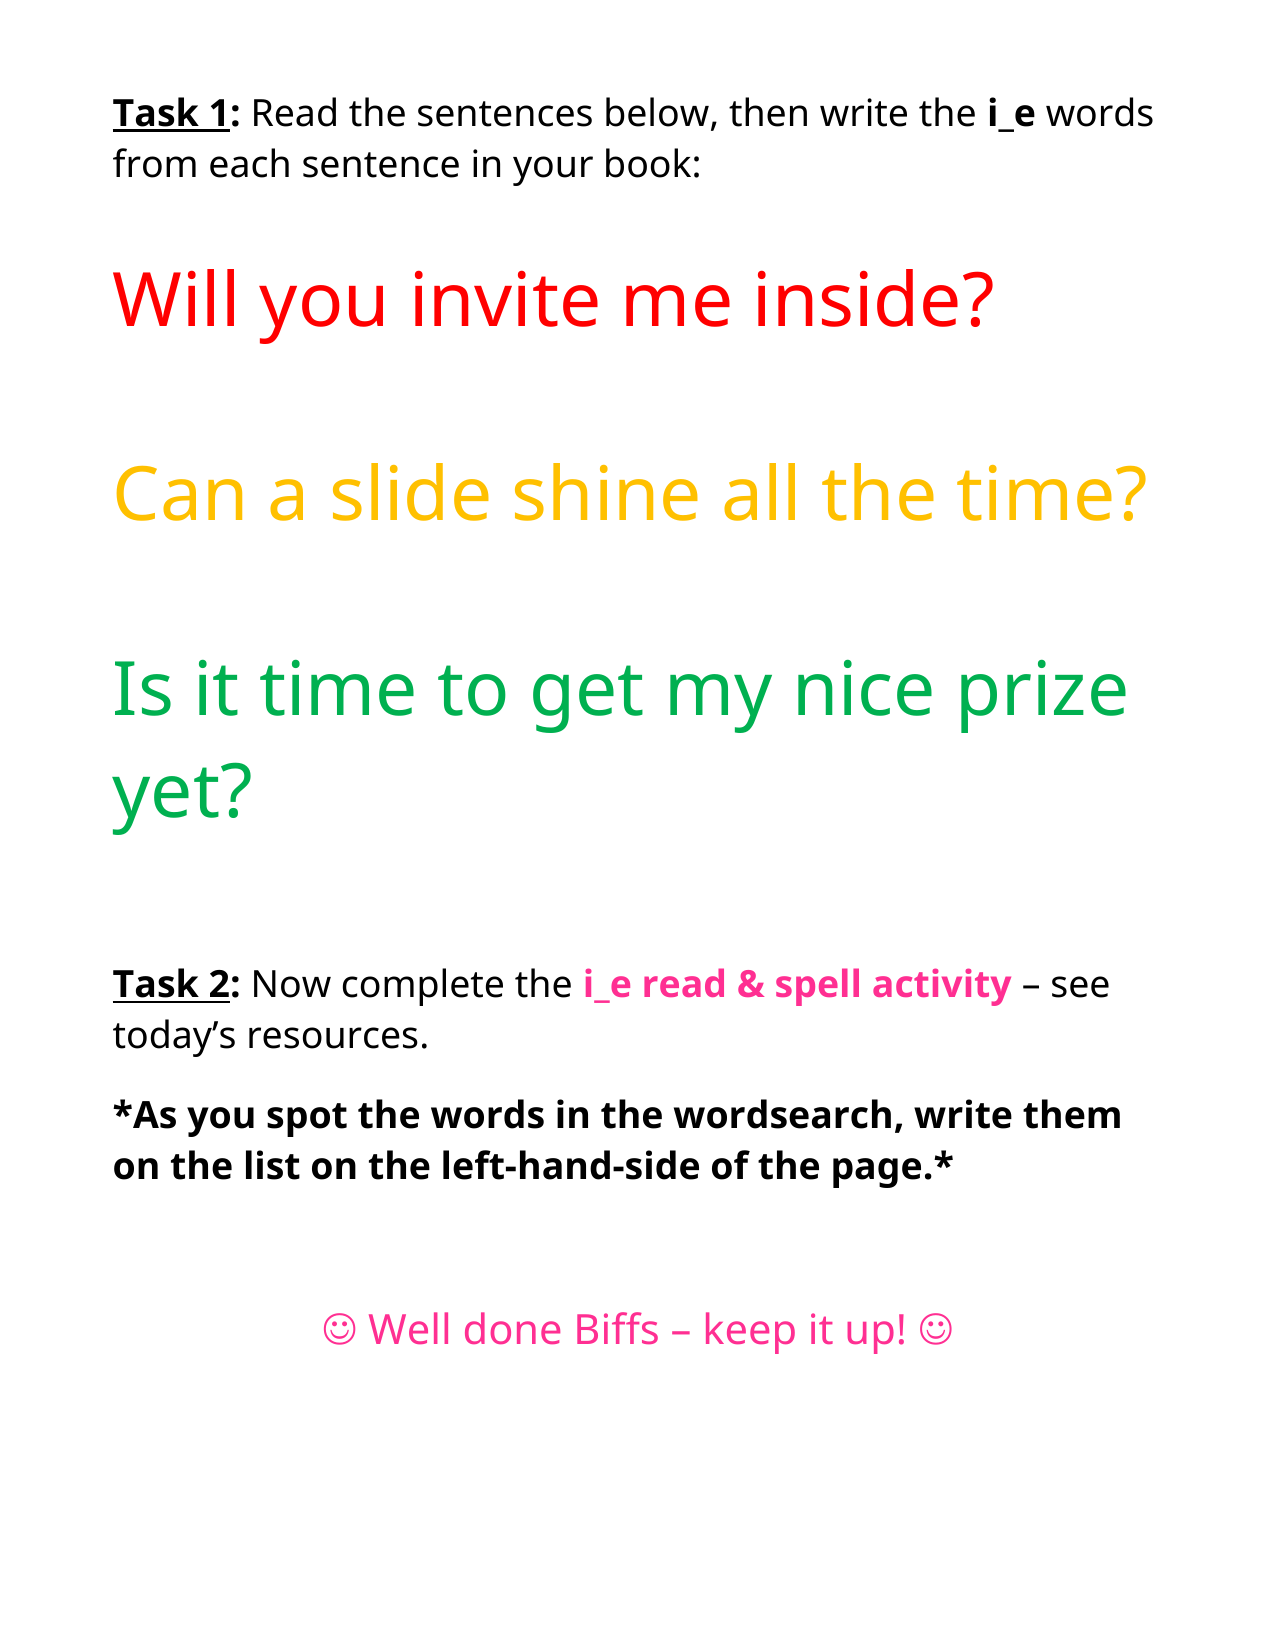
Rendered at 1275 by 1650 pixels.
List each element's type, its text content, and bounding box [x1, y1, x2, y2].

text Task 2: Now complete the i_e read & spell activity – see today’s resources. [112, 957, 1162, 1059]
text Task 1: Read the sentences below, then write the i_e words from each sentence in your book: [112, 86, 1162, 217]
text Will you invite me inside? [112, 246, 1162, 348]
text Well done Biffs – keep it up! [112, 1300, 1162, 1357]
text Is it time to get my nice prize yet? [112, 635, 1162, 839]
text Can a slide shine all the time? [112, 440, 1162, 543]
text *As you spot the words in the wordsearch, write them on the list on the left-hand-side of the page.* [112, 1088, 1162, 1191]
